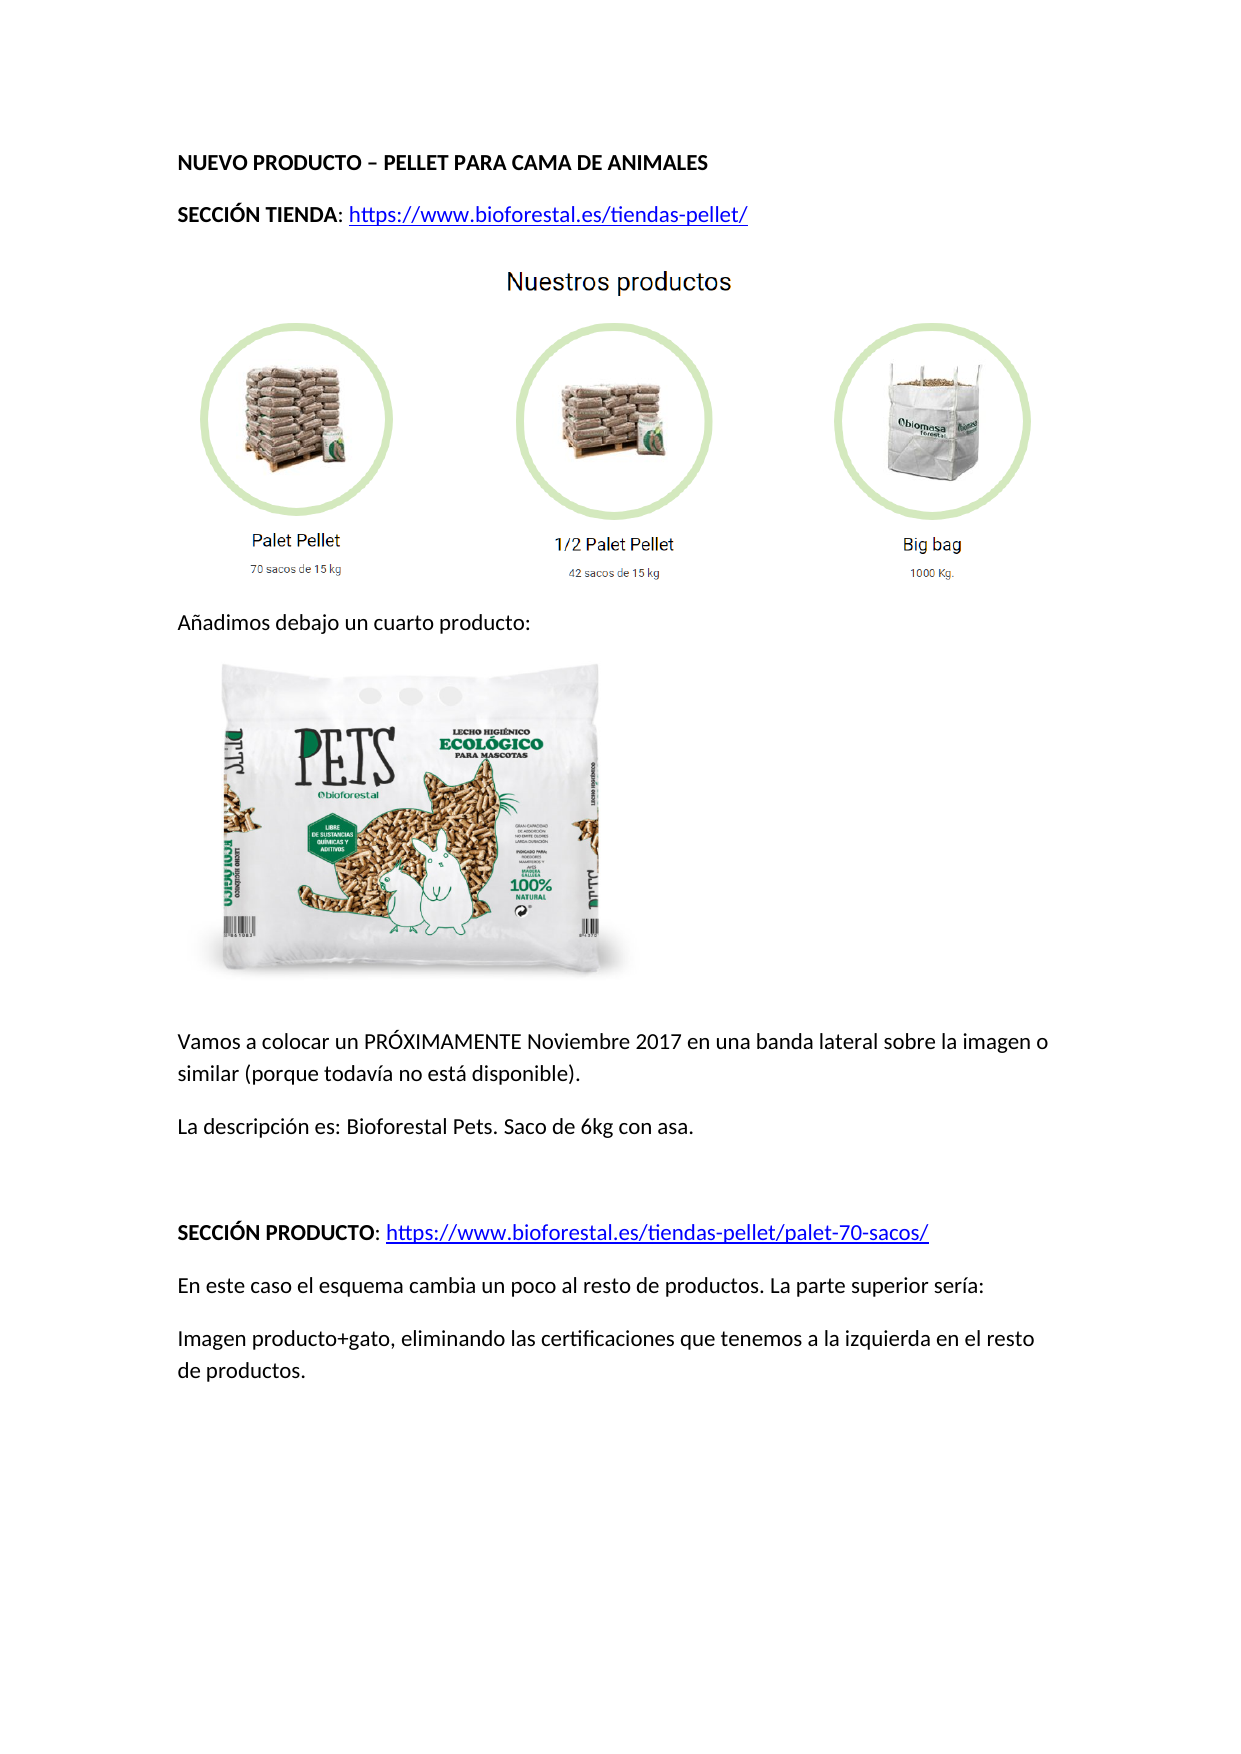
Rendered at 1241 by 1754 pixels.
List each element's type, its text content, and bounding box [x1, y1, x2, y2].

text La descripción es: Bioforestal Pets. Saco de 6kg con asa. [177, 1112, 1063, 1140]
text Añadimos debajo un cuarto producto: [177, 608, 1063, 636]
picture [177, 253, 1063, 584]
picture [177, 661, 648, 1002]
text SECCIÓN TIENDA: https://www.bioforestal.es/tiendas-pellet/ [177, 201, 1063, 229]
text Imagen producto+gato, eliminando las certificaciones que tenemos a la izquierda en el resto de productos. [177, 1324, 1063, 1384]
text Vamos a colocar un PRÓXIMAMENTE Noviembre 2017 en una banda lateral sobre la imagen o similar (porque todavía no está disponible). [177, 1027, 1063, 1087]
text SECCIÓN PRODUCTO: https://www.bioforestal.es/tiendas-pellet/palet-70-sacos/ [177, 1218, 1063, 1246]
text NUEVO PRODUCTO – PELLET PARA CAMA DE ANIMALES [177, 148, 1063, 176]
text En este caso el esquema cambia un poco al resto de productos. La parte superior sería: [177, 1271, 1063, 1299]
